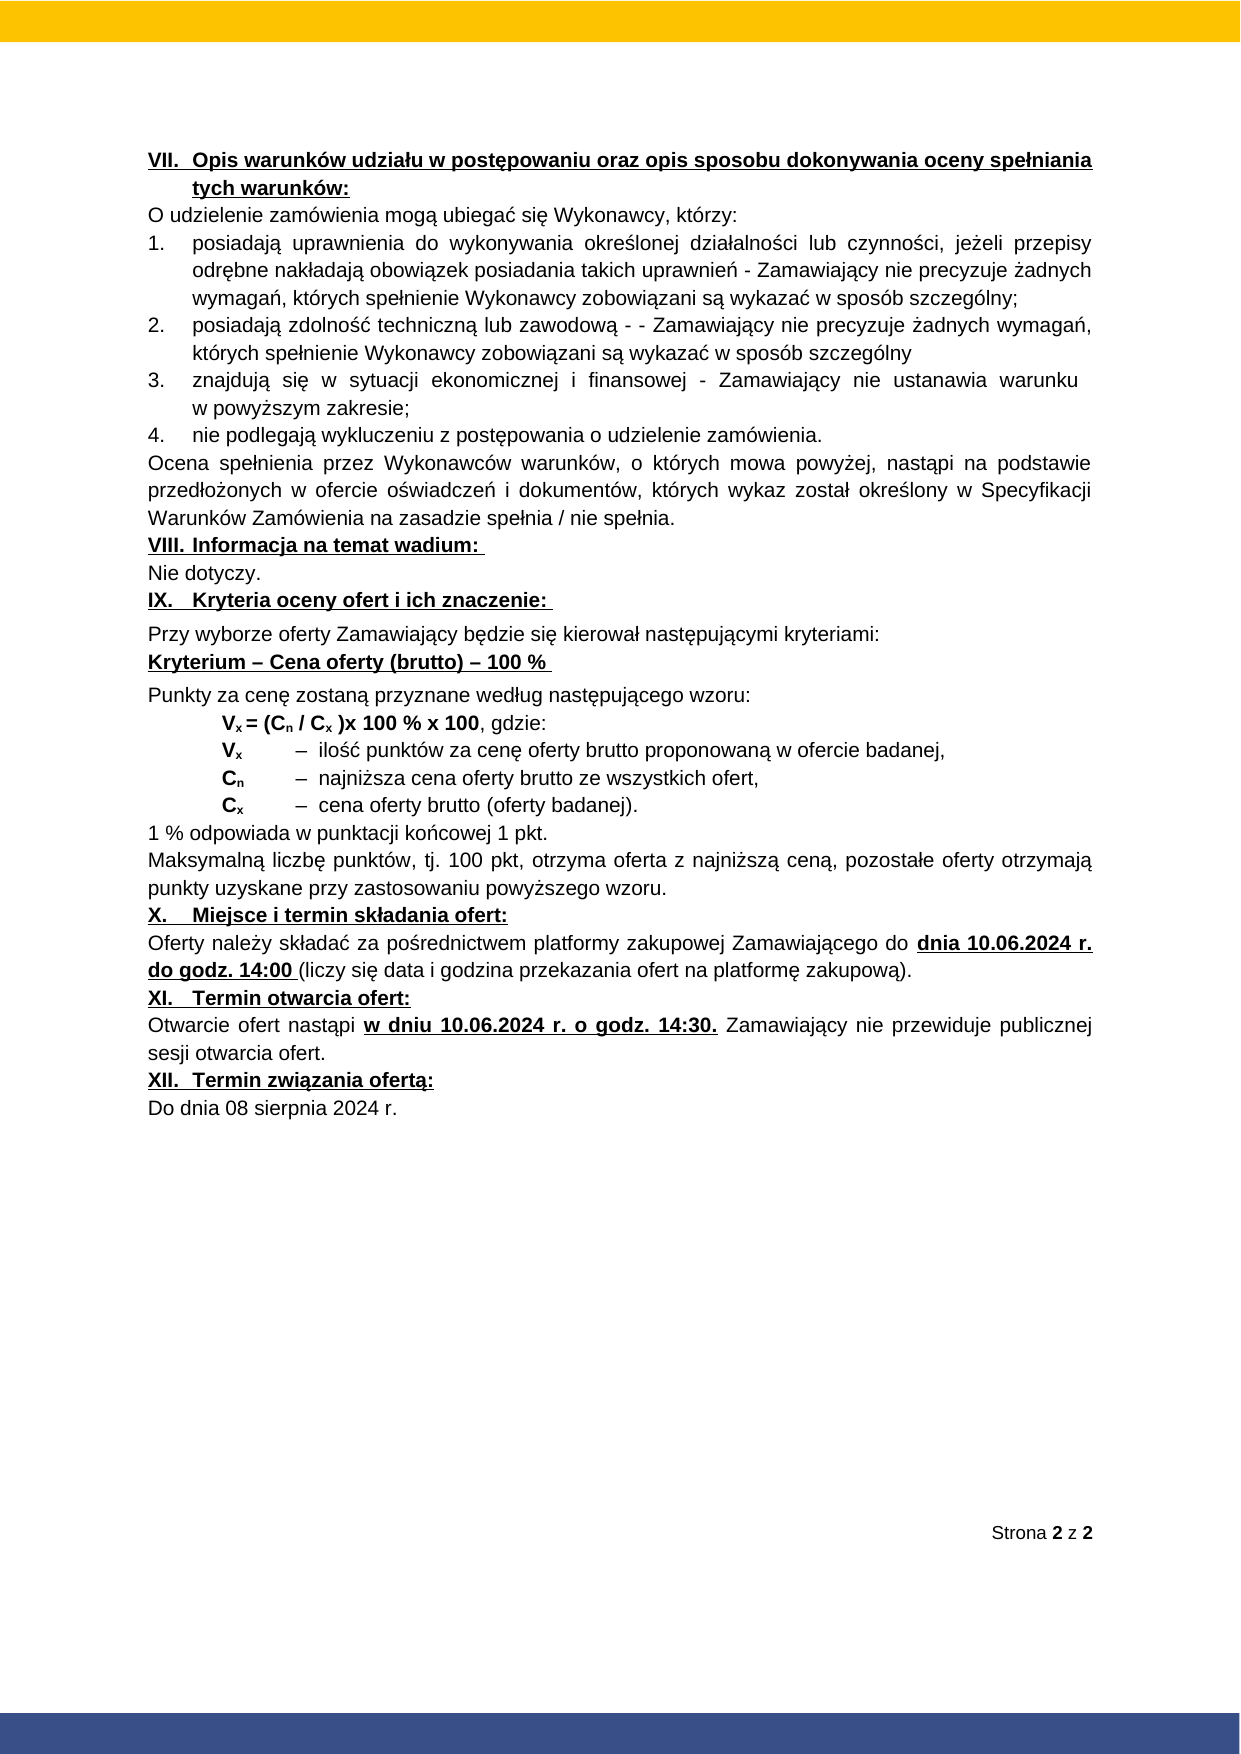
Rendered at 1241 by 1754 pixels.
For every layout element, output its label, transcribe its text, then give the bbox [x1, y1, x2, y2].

text 4. nie podlegają wykluczeniu z postępowania o udzielenie zamówienia. [148, 423, 1092, 447]
text O udzielenie zamówienia mogą ubiegać się Wykonawcy, którzy: [148, 203, 1092, 227]
list Informacja na temat wadium: [148, 533, 1092, 557]
text Przy wyborze oferty Zamawiający będzie się kierował następującymi kryteriami: [148, 622, 1092, 646]
list Kryteria oceny ofert i ich znaczenie: [148, 588, 1092, 612]
list Miejsce i termin składania ofert: [148, 903, 1092, 927]
text Vx – ilość punktów za cenę oferty brutto proponowaną w ofercie badanej, [148, 738, 1092, 762]
text Oferty należy składać za pośrednictwem platformy zakupowej Zamawiającego do dnia 10.06.2024 r. do godz. 14:00 (liczy się data i godzina przekazania ofert na platformę zakupową). [148, 931, 1092, 982]
list Opis warunków udziału w postępowaniu oraz opis sposobu dokonywania oceny spełniania tych warunków: [148, 148, 1092, 169]
text Ocena spełnienia przez Wykonawców warunków, o których mowa powyżej, nastąpi na podstawie przedłożonych w ofercie oświadczeń i dokumentów, których wykaz został określony w Specyfikacji Warunków Zamówienia na zasadzie spełnia / nie spełnia. [148, 451, 1092, 530]
text Punkty za cenę zostaną przyznane według następującego wzoru: [148, 683, 1092, 707]
text 3. znajdują się w sytuacji ekonomicznej i finansowej - Zamawiający nie ustanawia warunku w powyższym zakresie; [148, 368, 1092, 420]
list Termin otwarcia ofert: [148, 986, 1092, 1010]
text Do dnia 08 sierpnia 2024 r. [148, 1096, 1092, 1120]
text Cn – najniższa cena oferty brutto ze wszystkich ofert, [148, 766, 1092, 790]
list Termin związania ofertą: [148, 1068, 1092, 1092]
text Kryterium – Cena oferty (brutto) – 100 % [148, 649, 1092, 673]
text Maksymalną liczbę punktów, tj. 100 pkt, otrzyma oferta z najniższą ceną, pozostałe oferty otrzymają punkty uzyskane przy zastosowaniu powyższego wzoru. [148, 848, 1092, 900]
text Vx = (Cn / Cx )x 100 % x 100, gdzie: [148, 711, 1092, 735]
text 1. posiadają uprawnienia do wykonywania określonej działalności lub czynności, jeżeli przepisy odrębne nakładają obowiązek posiadania takich uprawnień - Zamawiający nie precyzuje żadnych wymagań, których spełnienie Wykonawcy zobowiązani są wykazać w sposób szczególny; [148, 231, 1092, 310]
text Cx – cena oferty brutto (oferty badanej). [148, 793, 1092, 817]
text Nie dotyczy. [148, 561, 1092, 585]
text Otwarcie ofert nastąpi w dniu 10.06.2024 r. o godz. 14:30. Zamawiający nie przewiduje publicznej sesji otwarcia ofert. [148, 1013, 1092, 1065]
list Opis warunków udziału w postępowaniu oraz opis sposobu dokonywania oceny spełniania tych warunków: [148, 170, 1092, 200]
text 1 % odpowiada w punktacji końcowej 1 pkt. [148, 821, 1092, 845]
text 2. posiadają zdolność techniczną lub zawodową - - Zamawiający nie precyzuje żadnych wymagań, których spełnienie Wykonawcy zobowiązani są wykazać w sposób szczególny [148, 313, 1092, 365]
